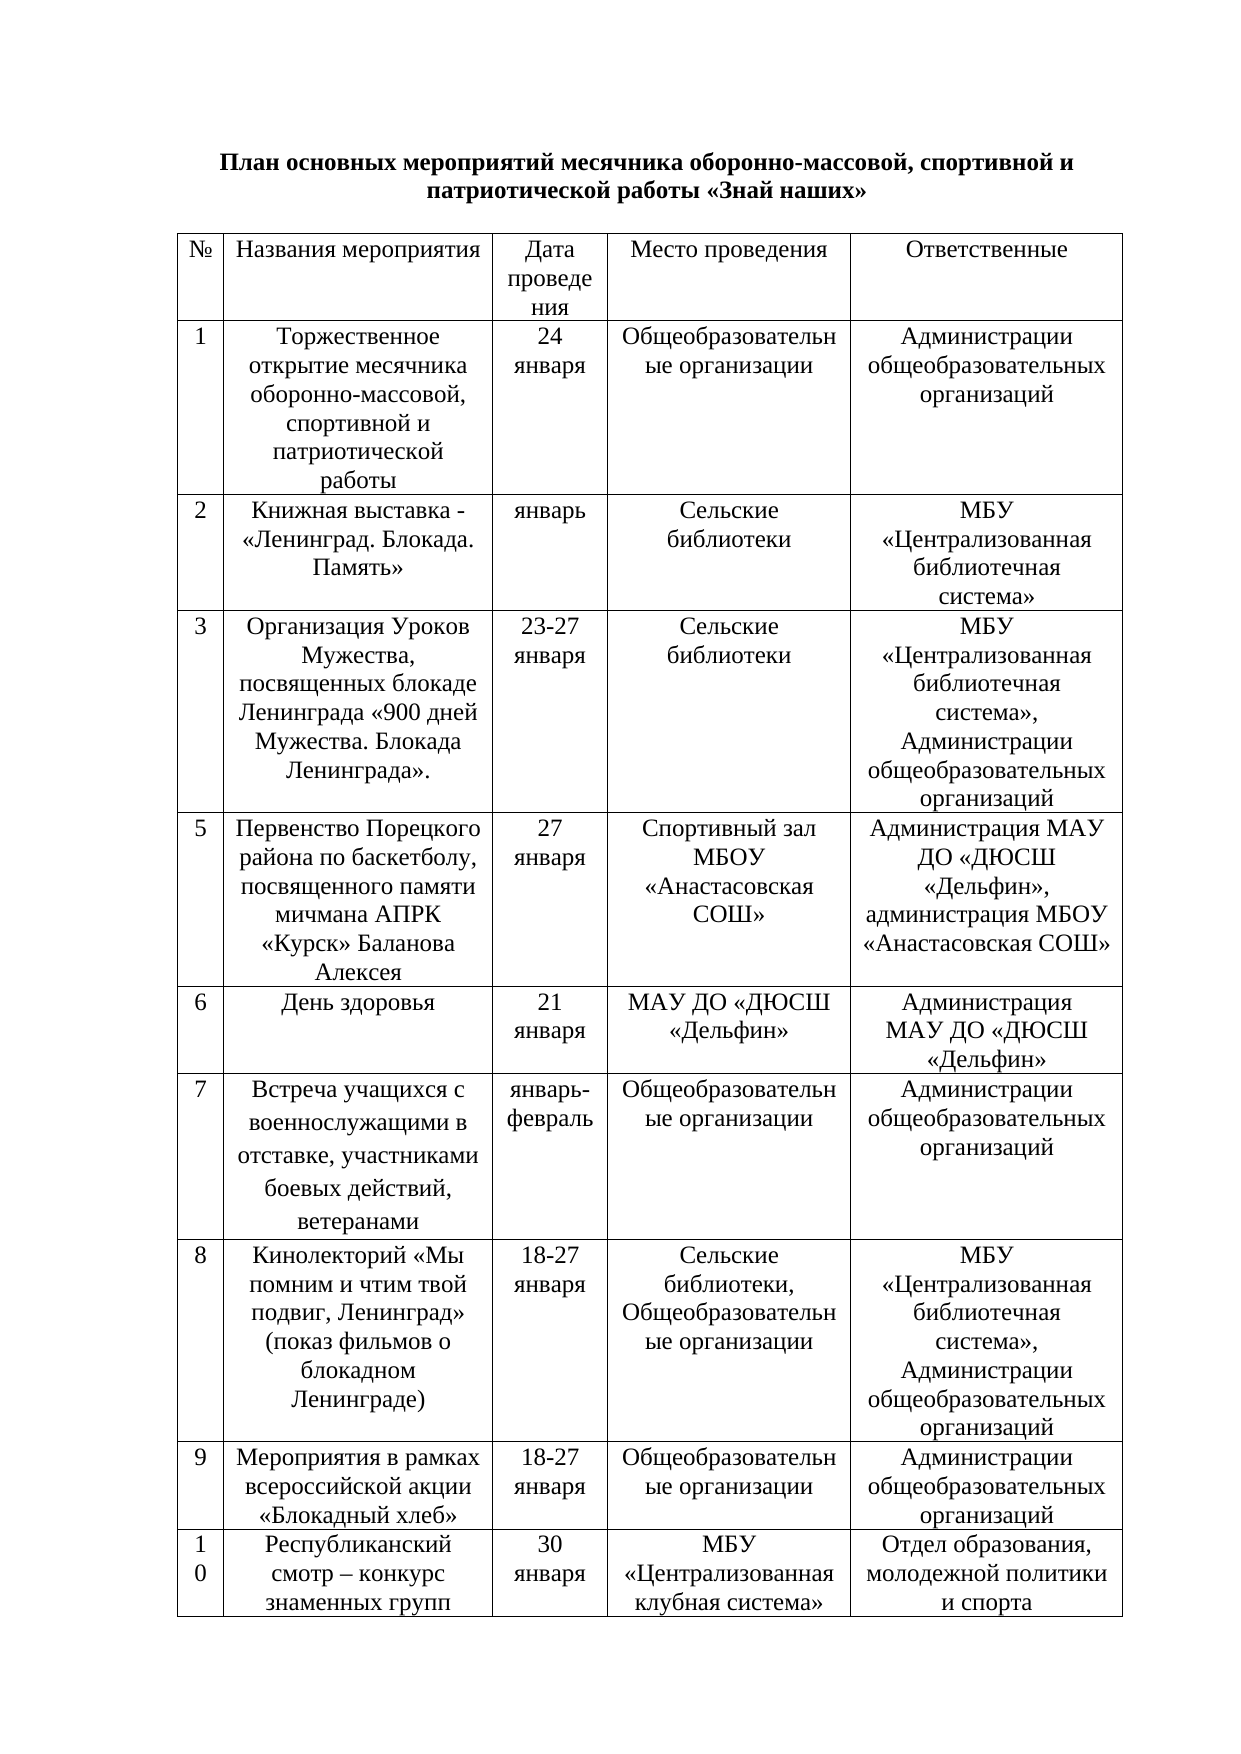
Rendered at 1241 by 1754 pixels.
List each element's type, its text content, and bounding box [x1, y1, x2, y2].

table_cell Организация Уроков Мужества, посвященных блокаде Ленинграда «900 дней Мужества. Блокада Ленинграда». [224, 611, 492, 812]
table_cell МБУ «Централизованная библиотечная система» [851, 495, 1122, 610]
table_cell 6 [178, 987, 223, 1073]
table_cell Администрация МАУ ДО «ДЮСШ «Дельфин» [851, 987, 1122, 1073]
table_cell Сельские библиотеки, Общеобразовательные организации [608, 1240, 850, 1441]
table_cell Общеобразовательные организации [608, 1074, 850, 1239]
table_cell 7 [178, 1074, 223, 1239]
table_cell 18-27 января [493, 1240, 607, 1441]
table_header Дата проведения [493, 234, 607, 320]
table_cell МБУ «Централизованная библиотечная система», Администрации общеобразовательных организаций [851, 611, 1122, 812]
table_cell Администрация МАУ ДО «ДЮСШ «Дельфин», администрация МБОУ «Анастасовская СОШ» [851, 813, 1122, 986]
table_cell Общеобразовательные организации [608, 321, 850, 494]
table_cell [608, 1530, 850, 1616]
table_cell 5 [178, 813, 223, 986]
table_header Названия мероприятия [224, 234, 492, 320]
table_cell 21 января [493, 987, 607, 1073]
table_cell Спортивный зал МБОУ «Анастасовская СОШ» [608, 813, 850, 986]
table_cell Мероприятия в рамках всероссийской акции «Блокадный хлеб» [224, 1442, 492, 1528]
table_cell 18-27 января [493, 1442, 607, 1528]
table_cell январь-февраль [493, 1074, 607, 1239]
table_cell 1 [178, 321, 223, 494]
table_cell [851, 1530, 1122, 1616]
table_cell Сельские библиотеки [608, 611, 850, 812]
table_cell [224, 1530, 492, 1616]
table_cell Администрации общеобразовательных организаций [851, 1442, 1122, 1528]
table_cell 8 [178, 1240, 223, 1441]
table_cell Встреча учащихся с военнослужащими в отставке, участниками боевых действий, ветеранами [224, 1074, 492, 1239]
table_cell 3 [178, 611, 223, 812]
table_cell Кинолекторий «Мы помним и чтим твой подвиг, Ленинград» (показ фильмов о блокадном Ленинграде) [224, 1240, 492, 1441]
table_cell Сельские библиотеки [608, 495, 850, 610]
text План основных мероприятий месячника оборонно-массовой, спортивной и патриотической работы «Знай наших» [177, 147, 1116, 204]
table_header Место проведения [608, 234, 850, 320]
table_header Ответственные [851, 234, 1122, 320]
table_cell МБУ «Централизованная библиотечная система», Администрации общеобразовательных организаций [851, 1240, 1122, 1441]
table_cell 23-27 января [493, 611, 607, 812]
table_cell 30 января [493, 1530, 607, 1616]
table_cell 9 [178, 1442, 223, 1528]
table_cell День здоровья [224, 987, 492, 1073]
table_header № [178, 234, 223, 320]
table_cell МАУ ДО «ДЮСШ «Дельфин» [608, 987, 850, 1073]
table_cell Общеобразовательные организации [608, 1442, 850, 1528]
table_cell Торжественное открытие месячника оборонно-массовой, спортивной и патриотической работы [224, 321, 492, 494]
table_cell январь [493, 495, 607, 610]
table_cell 10 [178, 1530, 223, 1616]
table_cell 24 января [493, 321, 607, 494]
table_cell 2 [178, 495, 223, 610]
table_cell Администрации общеобразовательных организаций [851, 321, 1122, 494]
table_cell 27 января [493, 813, 607, 986]
table_cell Администрации общеобразовательных организаций [851, 1074, 1122, 1239]
table_cell Книжная выставка - «Ленинград. Блокада. Память» [224, 495, 492, 610]
table_cell Первенство Порецкого района по баскетболу, посвященного памяти мичмана АПРК «Курск» Баланова Алексея [224, 813, 492, 986]
